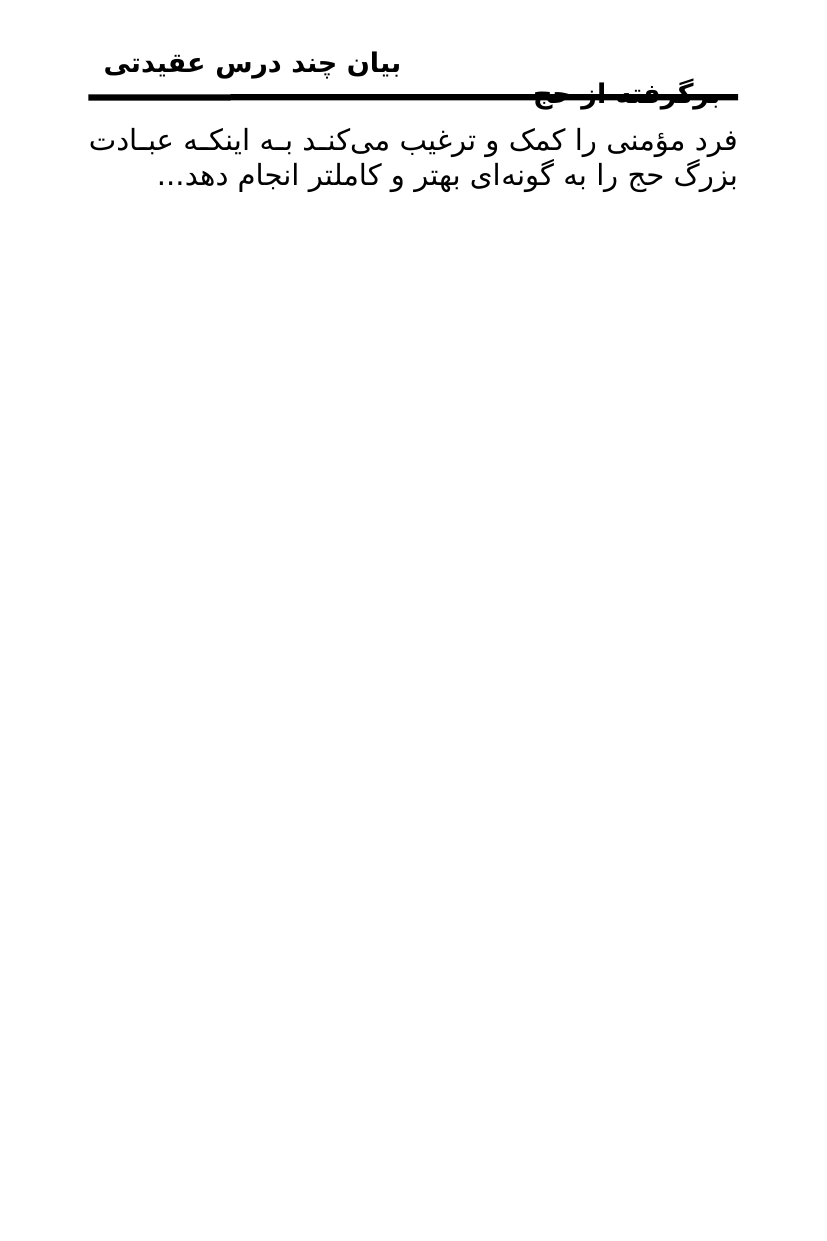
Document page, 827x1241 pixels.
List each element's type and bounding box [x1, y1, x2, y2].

text [89, 123, 738, 192]
